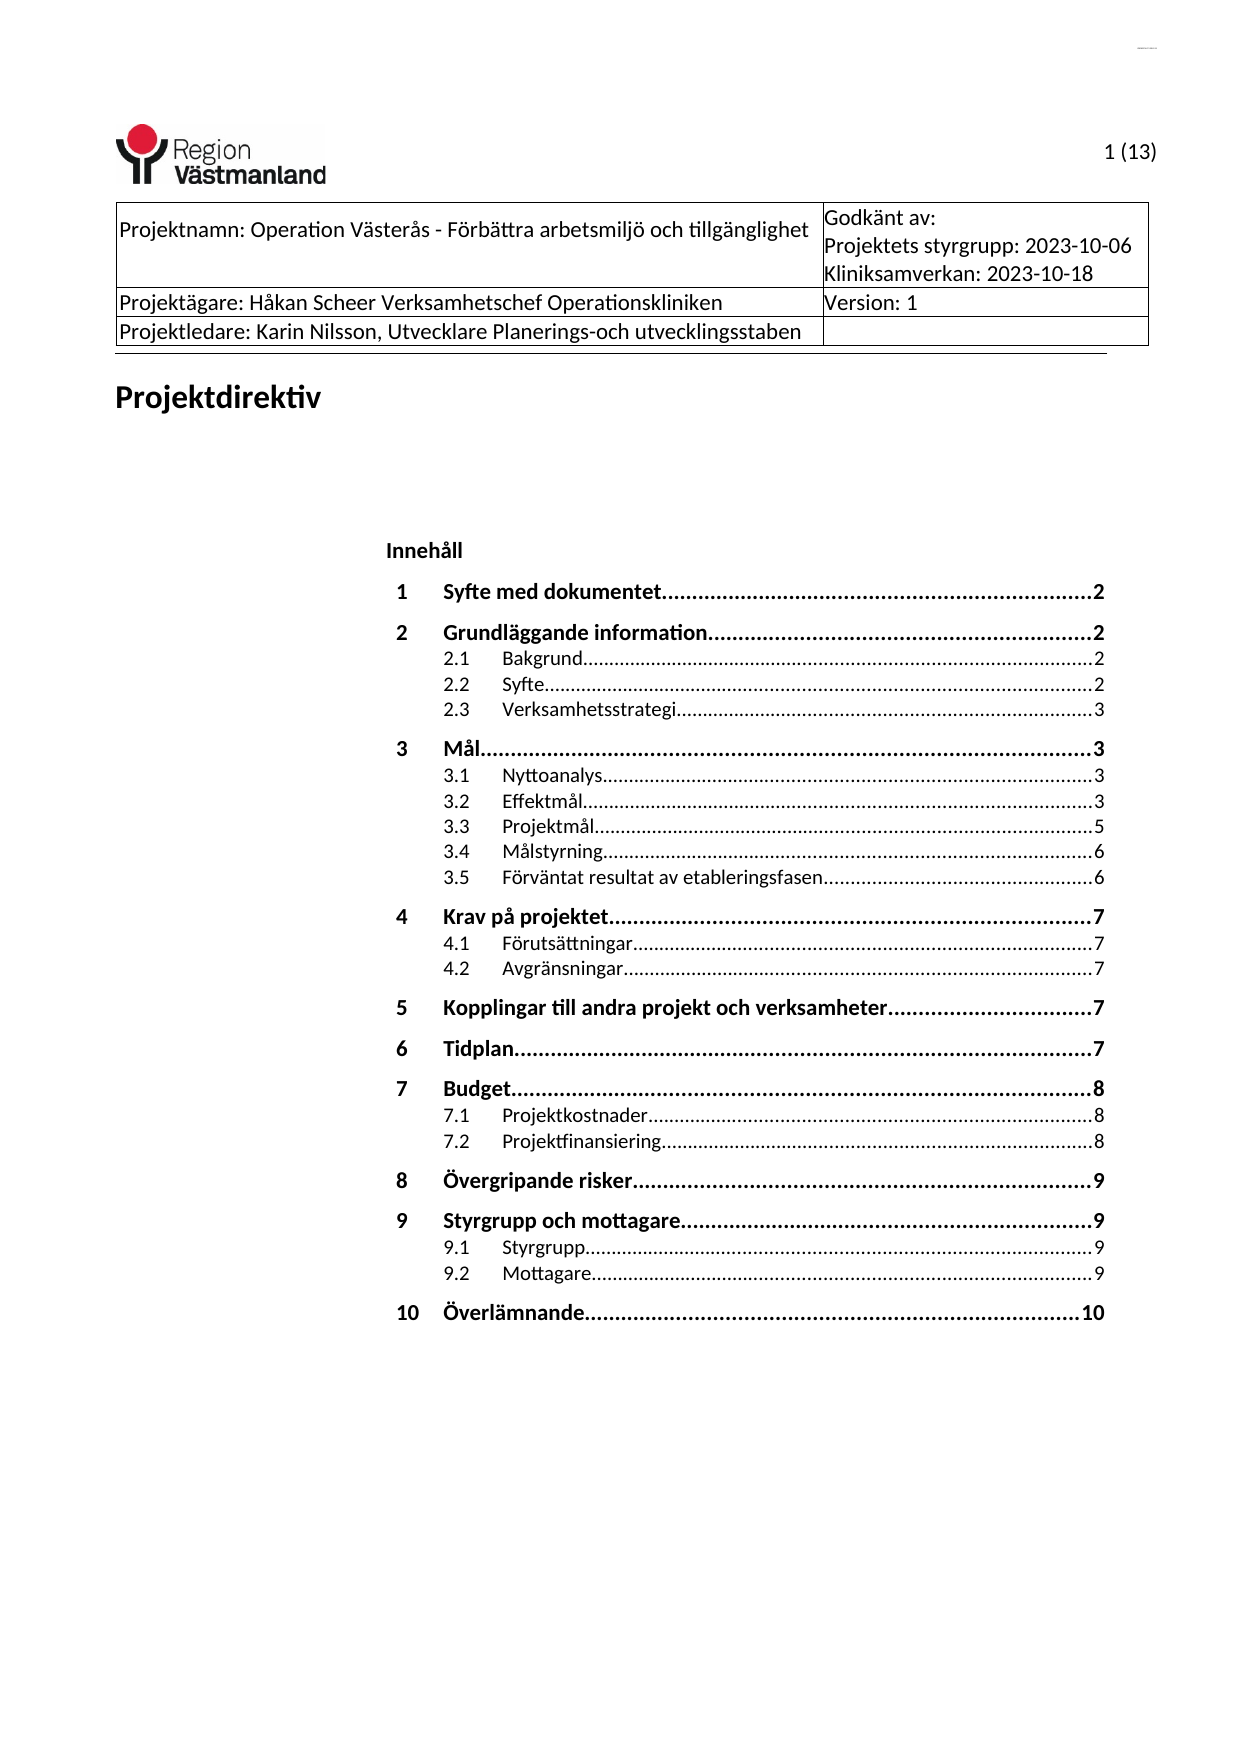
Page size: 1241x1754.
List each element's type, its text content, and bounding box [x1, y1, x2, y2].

text 3.2 Effektmål 3 [443, 788, 1104, 813]
text 7 Budget 8 [396, 1074, 1104, 1102]
text 2 Grundläggande information 2 [396, 618, 1104, 646]
text 6 Tidplan 7 [396, 1034, 1104, 1062]
text 3.3 Projektmål 5 [443, 813, 1104, 839]
text 1 Syfte med dokumentet 2 [396, 577, 1104, 605]
text 9.1 Styrgrupp 9 [443, 1234, 1104, 1260]
text 5 Kopplingar till andra projekt och verksamheter 7 [396, 993, 1104, 1021]
text 2.3 Verksamhetsstrategi 3 [443, 696, 1104, 722]
text 3.4 Målstyrning 6 [443, 839, 1104, 864]
text 2.2 Syfte 2 [443, 671, 1104, 696]
text 8 Övergripande risker 9 [396, 1166, 1104, 1194]
text 7.2 Projektfinansiering 8 [443, 1128, 1104, 1153]
text 3.1 Nyttoanalys 3 [443, 762, 1104, 788]
text 9.2 Mottagare 9 [443, 1260, 1104, 1285]
text 3 Mål 3 [396, 734, 1104, 762]
text 9 Styrgrupp och mottagare 9 [396, 1206, 1104, 1234]
text 4.1 Förutsättningar 7 [443, 930, 1104, 955]
text 4 Krav på projektet 7 [396, 902, 1104, 930]
text 2.1 Bakgrund 2 [443, 646, 1104, 671]
text 3.5 Förväntat resultat av etableringsfasen 6 [443, 864, 1104, 889]
text 7.1 Projektkostnader 8 [443, 1102, 1104, 1128]
text 4.2 Avgränsningar 7 [443, 955, 1104, 981]
text 10 Överlämnande 10 [396, 1298, 1104, 1326]
text Innehåll [386, 537, 1104, 564]
picture [116, 124, 326, 184]
